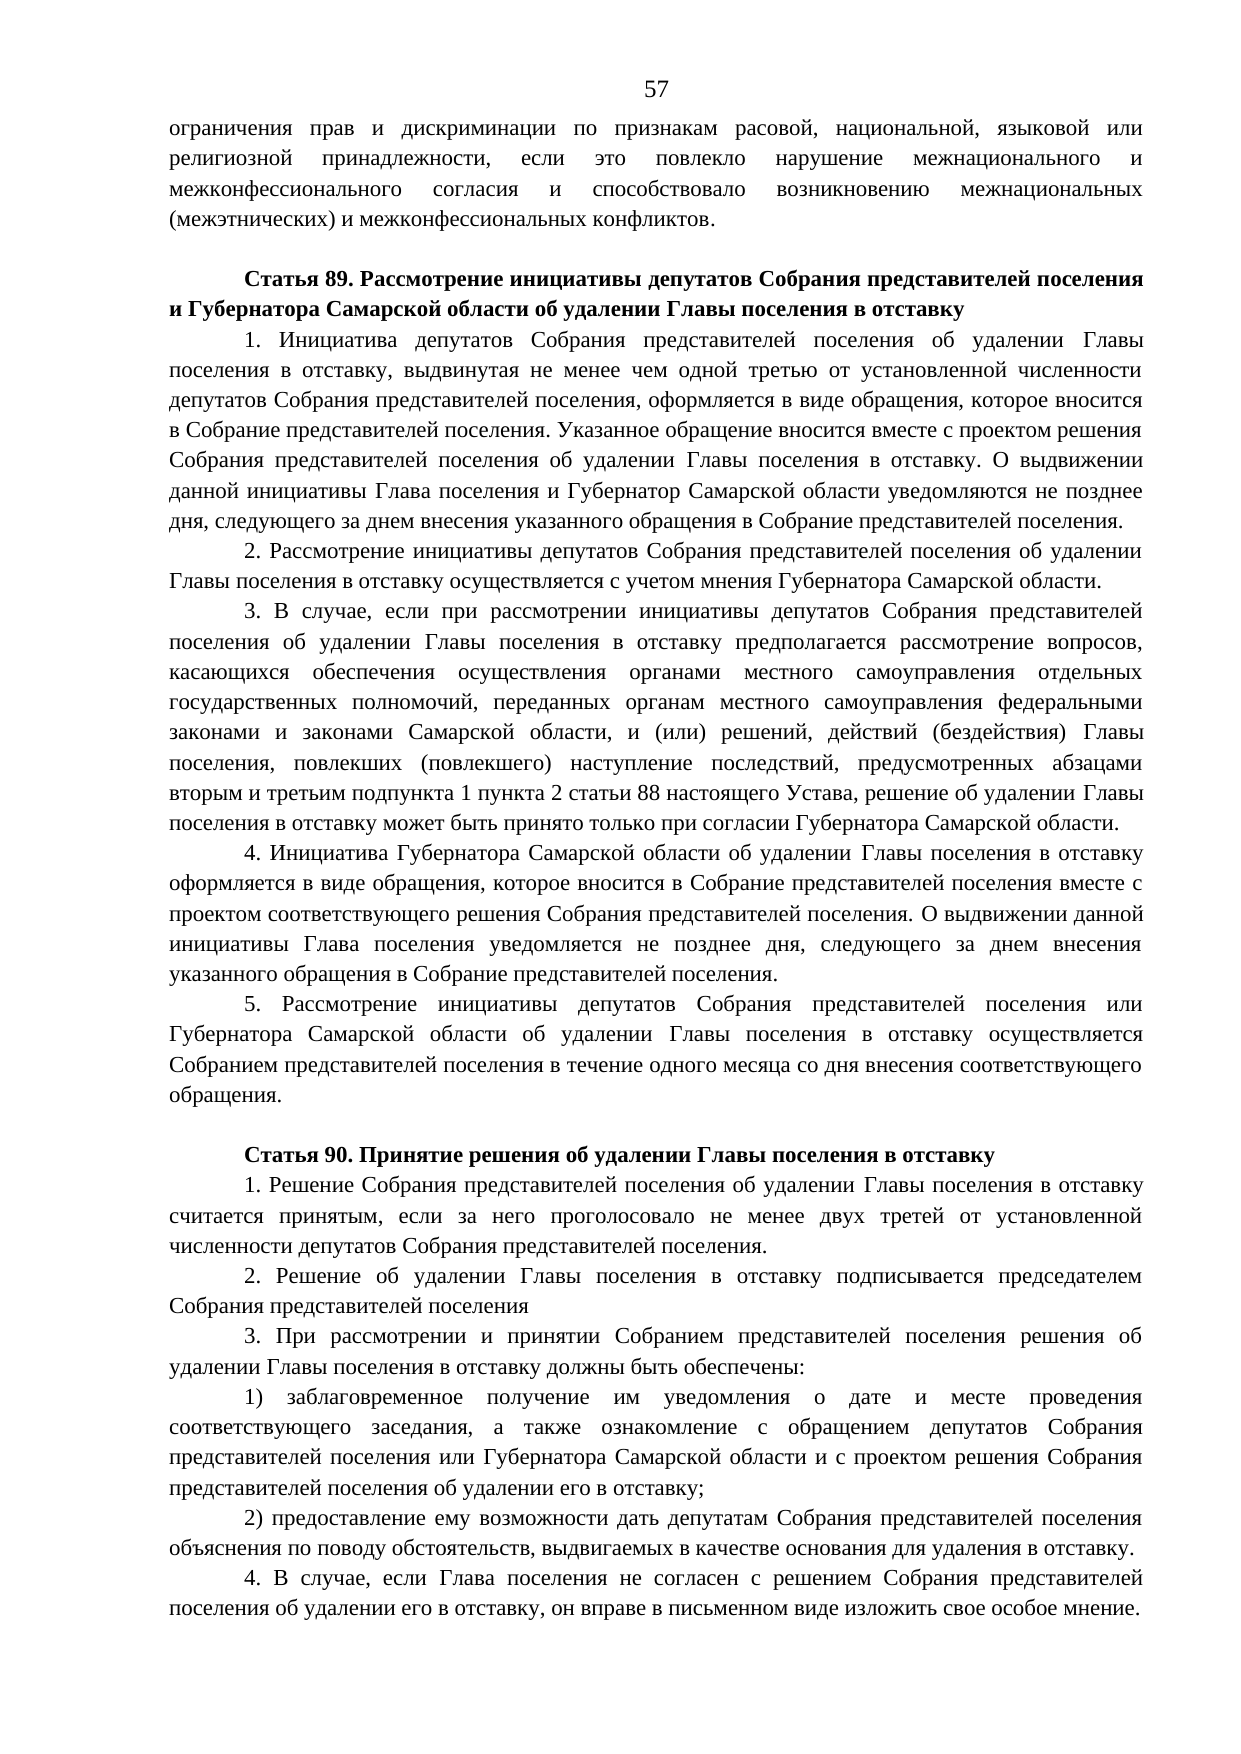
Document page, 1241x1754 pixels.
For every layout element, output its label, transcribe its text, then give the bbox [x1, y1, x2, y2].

text 4. В случае, если Глава поселения не согласен с решением Собрания представителей поселения об удалении его в отставку, он вправе в письменном виде изложить свое особое мнение. [169, 1564, 1144, 1621]
text 4. Инициатива Губернатора Самарской области об удалении Главы поселения в отставку оформляется в виде обращения, которое вносится в Собрание представителей поселения вместе с проектом соответствующего решения Собрания представителей поселения. О выдвижении данной инициативы Глава поселения уведомляется не позднее дня, следующего за днем внесения указанного обращения в Собрание представителей поселения. [169, 839, 1144, 986]
text Статья 89. Рассмотрение инициативы депутатов Собрания представителей поселения и Губернатора Самарской области об удалении Главы поселения в отставку [169, 265, 1144, 322]
text 1. Решение Собрания представителей поселения об удалении Главы поселения в отставку считается принятым, если за него проголосовало не менее двух третей от установленной численности депутатов Собрания представителей поселения. [169, 1172, 1144, 1258]
text 3. В случае, если при рассмотрении инициативы депутатов Собрания представителей поселения об удалении Главы поселения в отставку предполагается рассмотрение вопросов, касающихся обеспечения осуществления органами местного самоуправления отдельных государственных полномочий, переданных органам местного самоуправления федеральными законами и законами Самарской области, и (или) решений, действий (бездействия) Главы поселения, повлекших (повлекшего) наступление последствий, предусмотренных абзацами вторым и третьим подпункта 1 пункта 2 статьи 88 настоящего Устава, решение об удалении Главы поселения в отставку может быть принято только при согласии Губернатора Самарской области. [169, 598, 1144, 835]
text 1) заблаговременное получение им уведомления о дате и месте проведения соответствующего заседания, а также ознакомление с обращением депутатов Собрания представителей поселения или Губернатора Самарской области и с проектом решения Собрания представителей поселения об удалении его в отставку; [169, 1383, 1144, 1500]
text 2. Рассмотрение инициативы депутатов Собрания представителей поселения об удалении Главы поселения в отставку осуществляется с учетом мнения Губернатора Самарской области. [169, 537, 1144, 594]
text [169, 114, 1144, 231]
text 2) предоставление ему возможности дать депутатам Собрания представителей поселения объяснения по поводу обстоятельств, выдвигаемых в качестве основания для удаления в отставку. [169, 1504, 1144, 1560]
text 5. Рассмотрение инициативы депутатов Собрания представителей поселения или Губернатора Самарской области об удалении Главы поселения в отставку осуществляется Собранием представителей поселения в течение одного месяца со дня внесения соответствующего обращения. [169, 990, 1144, 1107]
text 2. Решение об удалении Главы поселения в отставку подписывается председателем Собрания представителей поселения [169, 1262, 1144, 1319]
text Статья 90. Принятие решения об удалении Главы поселения в отставку [169, 1141, 1144, 1168]
text 3. При рассмотрении и принятии Собранием представителей поселения решения об удалении Главы поселения в отставку должны быть обеспечены: [169, 1323, 1144, 1379]
text 1. Инициатива депутатов Собрания представителей поселения об удалении Главы поселения в отставку, выдвинутая не менее чем одной третью от установленной численности депутатов Собрания представителей поселения, оформляется в виде обращения, которое вносится в Собрание представителей поселения. Указанное обращение вносится вместе с проектом решения Собрания представителей поселения об удалении Главы поселения в отставку. О выдвижении данной инициативы Глава поселения и Губернатор Самарской области уведомляются не позднее дня, следующего за днем внесения указанного обращения в Собрание представителей поселения. [169, 326, 1144, 533]
